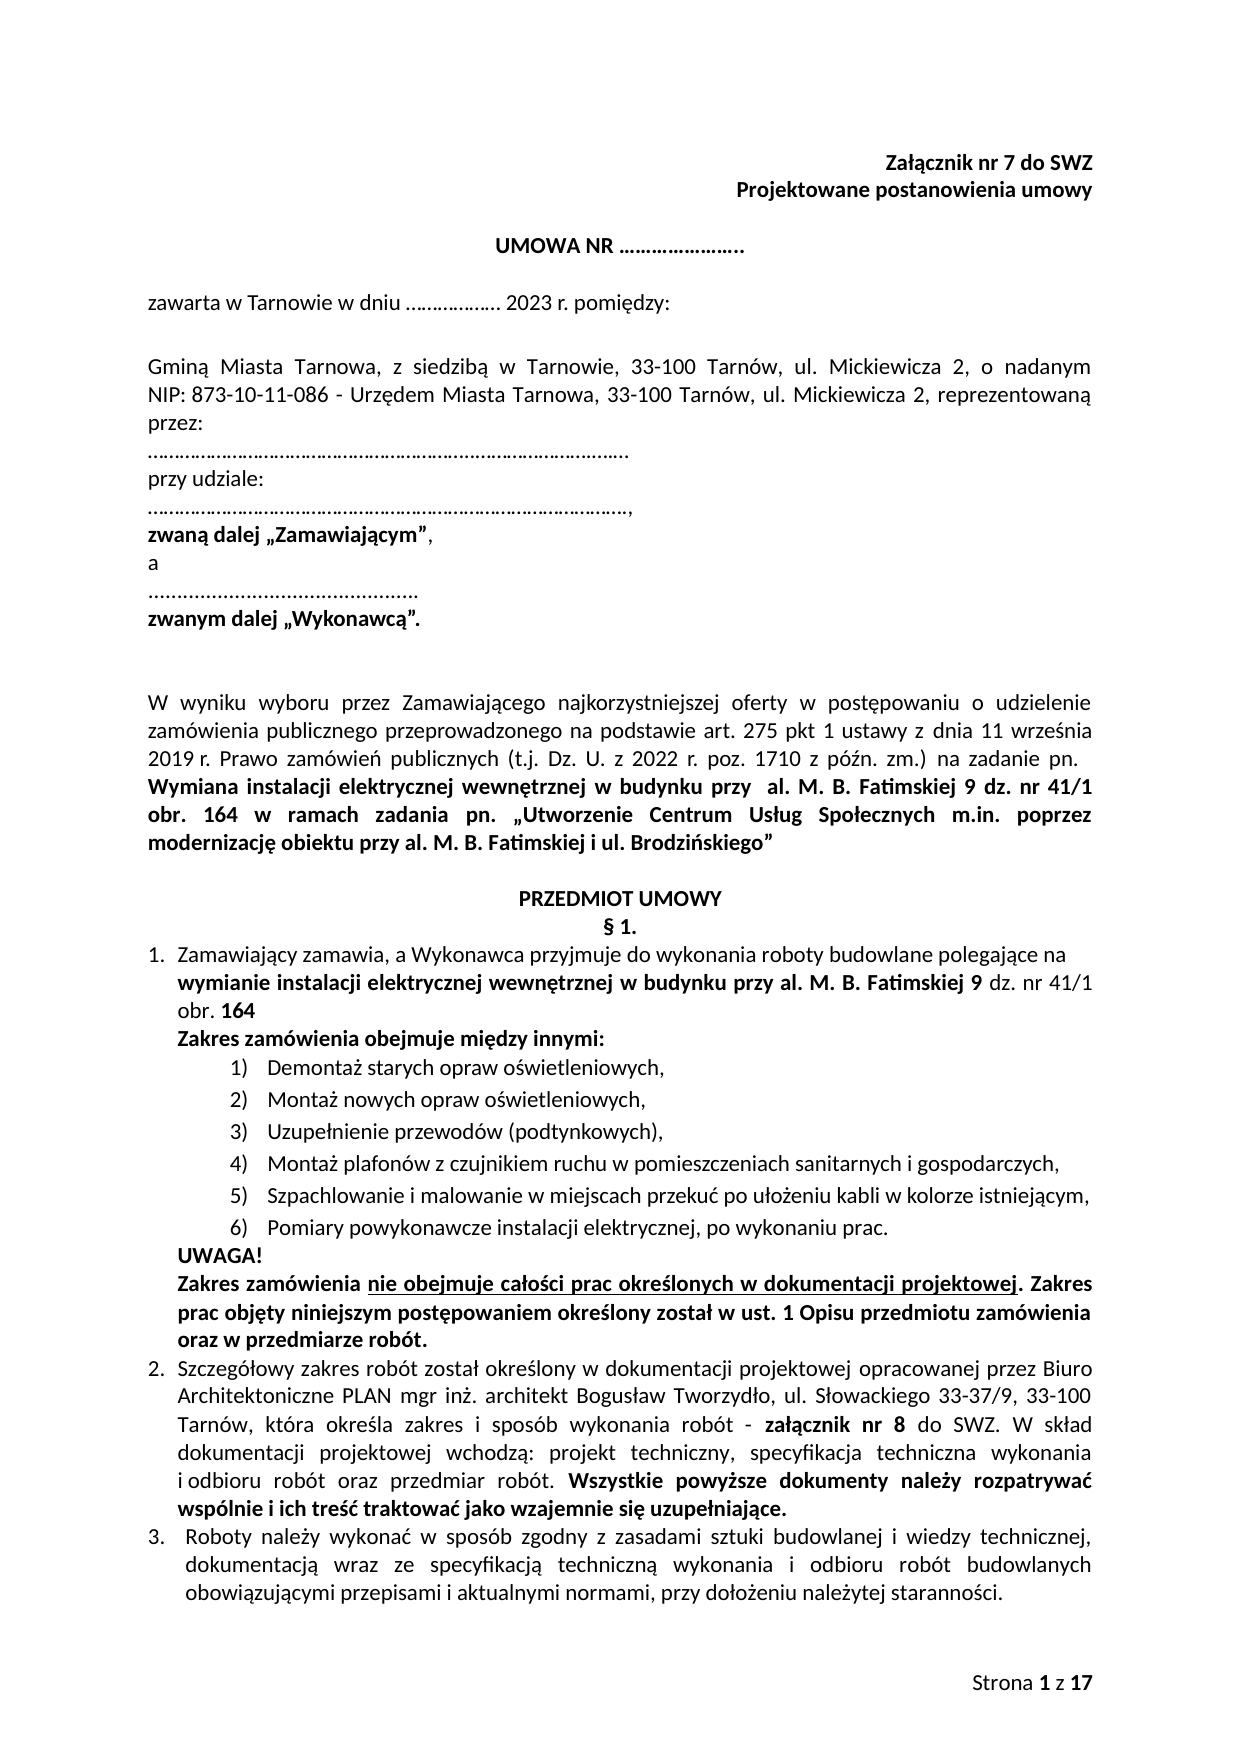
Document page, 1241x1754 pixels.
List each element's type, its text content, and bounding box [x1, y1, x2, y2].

list Montaż nowych opraw oświetleniowych, [229, 1085, 1093, 1113]
text UMOWA NR ………………….. [148, 232, 1093, 260]
text ……………………………………………………..………………….….… [148, 436, 1093, 464]
list Pomiary powykonawcze instalacji elektrycznej, po wykonaniu prac. [229, 1213, 1093, 1242]
text ............................................... [148, 576, 1093, 604]
list W wyniku wyboru przez Zamawiającego najkorzystniejszej oferty w postępowaniu o udzielenie zamówienia publicznego przeprowadzonego na podstawie art. 275 pkt 1 ustawy z dnia 11 września 2019 r. Prawo zamówień publicznych (t.j. Dz. U. z 2022 r. poz. 1710 z późn. zm.) na zadanie pn. Wymiana instalacji elektrycznej wewnętrznej w budynku przy al. M. B. Fatimskiej 9 dz. nr 41/1 obr. 164 w ramach zadania pn. „Utworzenie Centrum Usług Społecznych m.in. poprzez modernizację obiektu przy al. M. B. Fatimskiej i ul. Brodzińskiego” [148, 688, 1093, 856]
subtitle PRZEDMIOT UMOWY [148, 884, 1093, 912]
text Projektowane postanowienia umowy [148, 176, 1093, 204]
list Uzupełnienie przewodów (podtynkowych), [229, 1117, 1093, 1145]
list Demontaż starych opraw oświetleniowych, [229, 1053, 1093, 1081]
list Montaż plafonów z czujnikiem ruchu w pomieszczeniach sanitarnych i gospodarczych, [229, 1149, 1093, 1177]
list Szczegółowy zakres robót został określony w dokumentacji projektowej opracowanej przez Biuro Architektoniczne PLAN mgr inż. architekt Bogusław Tworzydło, ul. Słowackiego 33-37/9, 33-100 Tarnów, która określa zakres i sposób wykonania robót - załącznik nr 8 do SWZ. W skład dokumentacji projektowej wchodzą: projekt techniczny, specyfikacja techniczna wykonania i odbioru robót oraz przedmiar robót. Wszystkie powyższe dokumenty należy rozpatrywać wspólnie i ich treść traktować jako wzajemnie się uzupełniające. [148, 1354, 1093, 1522]
text Załącznik nr 7 do SWZ [148, 148, 1093, 176]
text Gminą Miasta Tarnowa, z siedzibą w Tarnowie, 33-100 Tarnów, ul. Mickiewicza 2, o nadanym NIP: 873-10-11-086 - Urzędem Miasta Tarnowa, 33-100 Tarnów, ul. Mickiewicza 2, reprezentowaną przez: [148, 352, 1093, 436]
list wymianie instalacji elektrycznej wewnętrznej w budynku przy al. M. B. Fatimskiej 9 dz. nr 41/1 obr. 164 [177, 968, 1093, 1024]
text Zakres zamówienia obejmuje między innymi: [148, 1024, 1093, 1053]
text Zakres zamówienia nie obejmuje całości prac określonych w dokumentacji projektowej. Zakres prac objęty niniejszym postępowaniem określony został w ust. 1 Opisu przedmiotu zamówienia oraz w przedmiarze robót. [177, 1269, 1093, 1354]
text przy udziale: [148, 464, 1093, 492]
text § 1. [148, 912, 1093, 941]
text zawarta w Tarnowie w dniu ……………… 2023 r. pomiędzy: [148, 288, 1093, 316]
text UWAGA! [177, 1242, 1093, 1269]
text a [148, 548, 1093, 576]
text ………………………………………………………………………………., [148, 492, 1093, 520]
list Roboty należy wykonać w sposób zgodny z zasadami sztuki budowlanej i wiedzy technicznej, dokumentacją wraz ze specyfikacją techniczną wykonania i odbioru robót budowlanych obowiązującymi przepisami i aktualnymi normami, przy dołożeniu należytej staranności. [148, 1522, 1093, 1606]
list Szpachlowanie i malowanie w miejscach przekuć po ułożeniu kabli w kolorze istniejącym, [229, 1181, 1093, 1209]
list Zamawiający zamawia, a Wykonawca przyjmuje do wykonania roboty budowlane polegające na [148, 941, 1093, 968]
text zwaną dalej „Zamawiającym”, [148, 520, 1093, 548]
text zwanym dalej „Wykonawcą”. [148, 604, 1093, 632]
